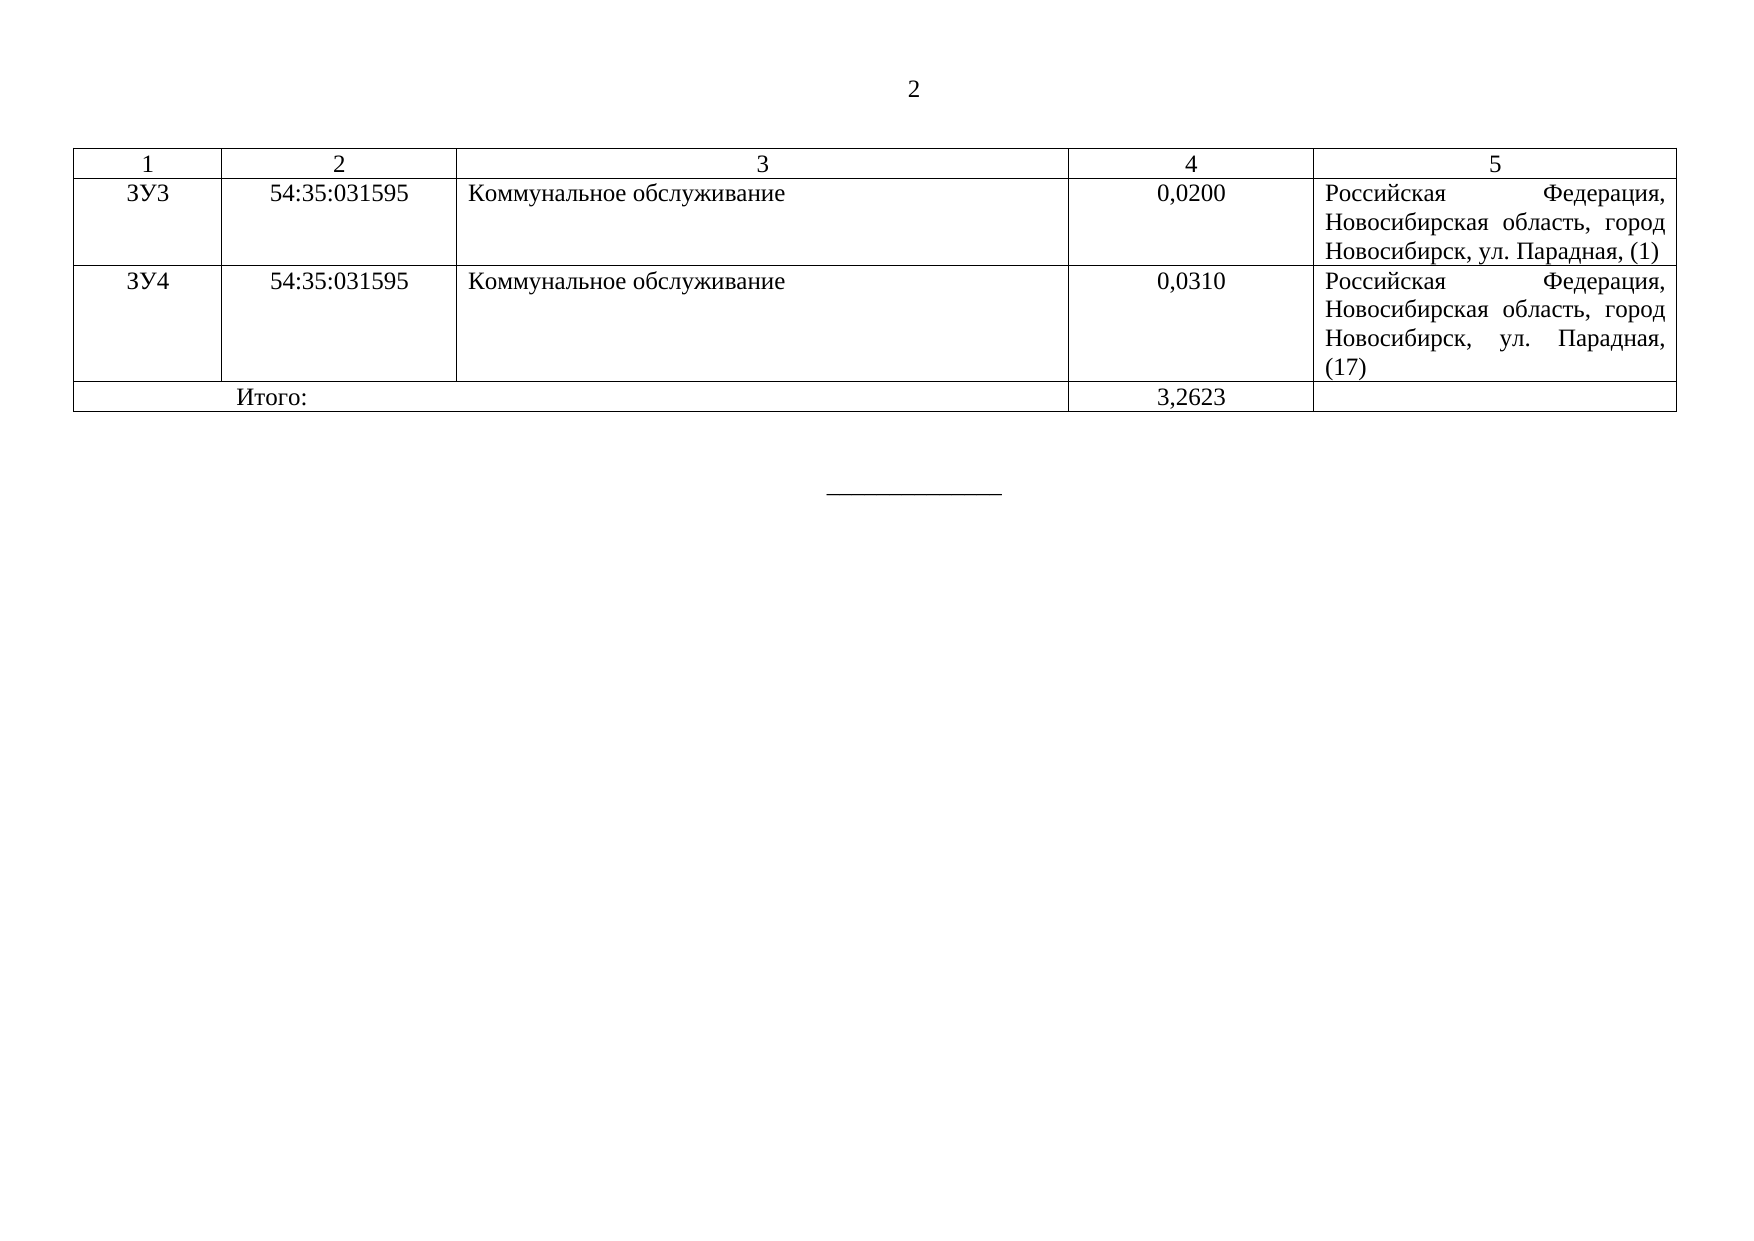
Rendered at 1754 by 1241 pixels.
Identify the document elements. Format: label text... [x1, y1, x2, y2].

table_cell 54:35:031595 [222, 179, 456, 265]
table_header 1 [74, 149, 221, 177]
table_cell 0,0310 [1069, 266, 1313, 381]
table_cell ЗУ4 [74, 266, 221, 381]
table_cell Российская Федерация, Новосибирская область, город Новосибирск, ул. Парадная, (17) [1314, 266, 1676, 381]
table_header 4 [1069, 149, 1313, 177]
table_header 2 [222, 149, 456, 177]
table_cell 0,0200 [1069, 179, 1313, 265]
table_cell 54:35:031595 [222, 266, 456, 381]
table_cell Коммунальное обслуживание [457, 266, 1068, 381]
table_header 5 [1314, 149, 1676, 177]
table_cell 3,2623 [1069, 382, 1313, 411]
text ______________ [59, 469, 1695, 498]
table_cell ЗУ3 [74, 179, 221, 265]
table_cell [1314, 382, 1676, 411]
table_header 3 [457, 149, 1068, 177]
table_cell Российская Федерация, Новосибирская область, город Новосибирск, ул. Парадная, (1) [1314, 179, 1676, 265]
table_cell Итого: [74, 382, 1068, 411]
table_cell Коммунальное обслуживание [457, 179, 1068, 265]
